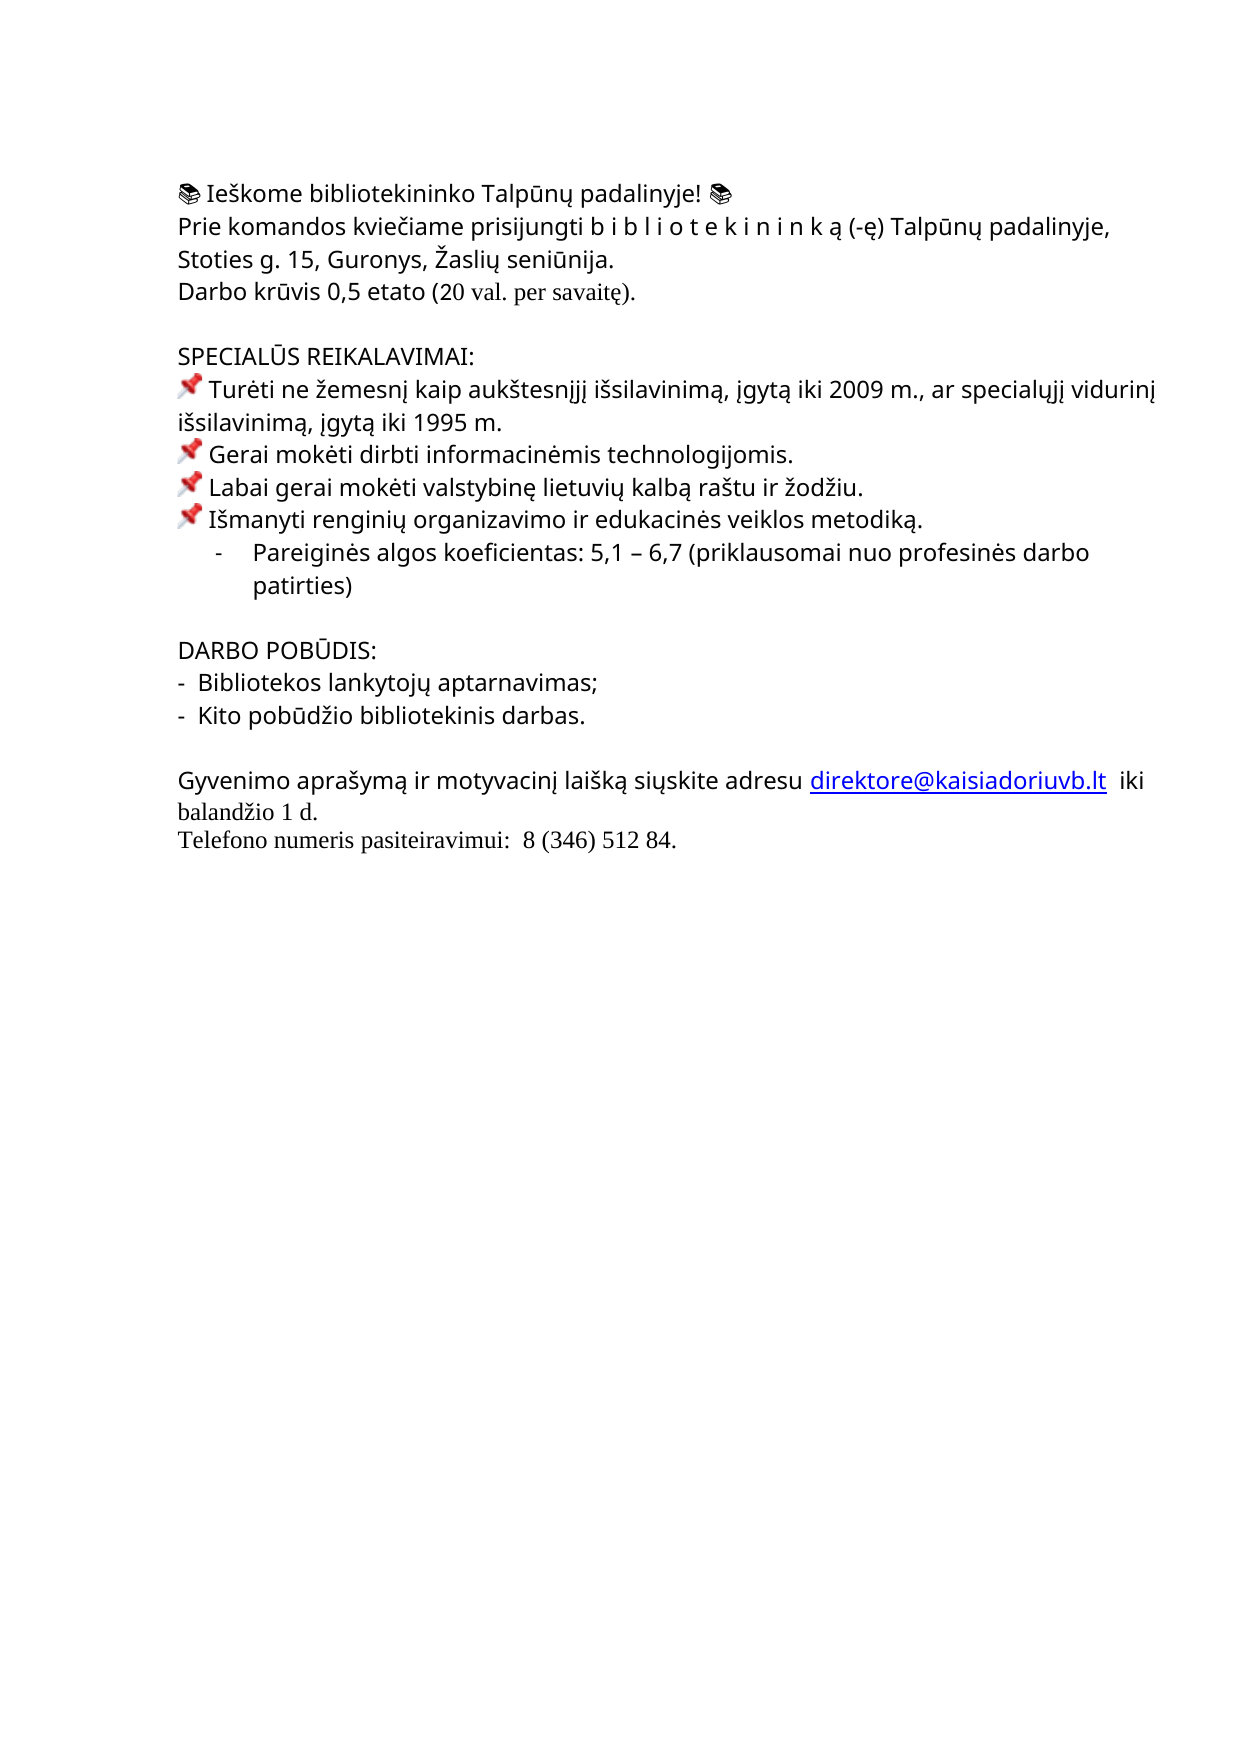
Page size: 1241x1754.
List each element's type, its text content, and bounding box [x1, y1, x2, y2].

list - Bibliotekos lankytojų aptarnavimas; [177, 666, 1181, 699]
list - Kito pobūdžio bibliotekinis darbas. [177, 699, 1181, 731]
text Gyvenimo aprašymą ir motyvacinį laišką siųskite adresu direktore@kaisiadoriuvb.lt iki balandžio 1 d. [177, 764, 1181, 825]
list Pareiginės algos koeficientas: 5,1 – 6,7 (priklausomai nuo profesinės darbo patirties) [215, 536, 1181, 601]
text 📚 Ieškome bibliotekininko Talpūnų padalinyje! 📚 [177, 177, 1181, 210]
picture [177, 373, 203, 399]
text SPECIALŪS REIKALAVIMAI: [177, 340, 1181, 373]
text Prie komandos kviečiame prisijungti b i b l i o t e k i n i n k ą (-ę) Talpūnų padalinyje, Stoties g. 15, Guronys, Žaslių seniūnija. [177, 210, 1181, 275]
picture [177, 471, 203, 497]
text Labai gerai mokėti valstybinę lietuvių kalbą raštu ir žodžiu. [177, 471, 1181, 503]
text Turėti ne žemesnį kaip aukštesnįjį išsilavinimą, įgytą iki 2009 m., ar specialųjį vidurinį išsilavinimą, įgytą iki 1995 m. [177, 373, 1181, 438]
text Telefono numeris pasiteiravimui: 8 (346) 512 84. [177, 825, 1181, 854]
picture [177, 503, 203, 529]
text Gerai mokėti dirbti informacinėmis technologijomis. [177, 438, 1181, 471]
text Išmanyti renginių organizavimo ir edukacinės veiklos metodiką. [177, 503, 1181, 536]
picture [177, 438, 203, 464]
text Darbo krūvis 0,5 etato (20 val. per savaitę). [177, 275, 1181, 308]
list DARBO POBŪDIS: [177, 634, 1181, 666]
